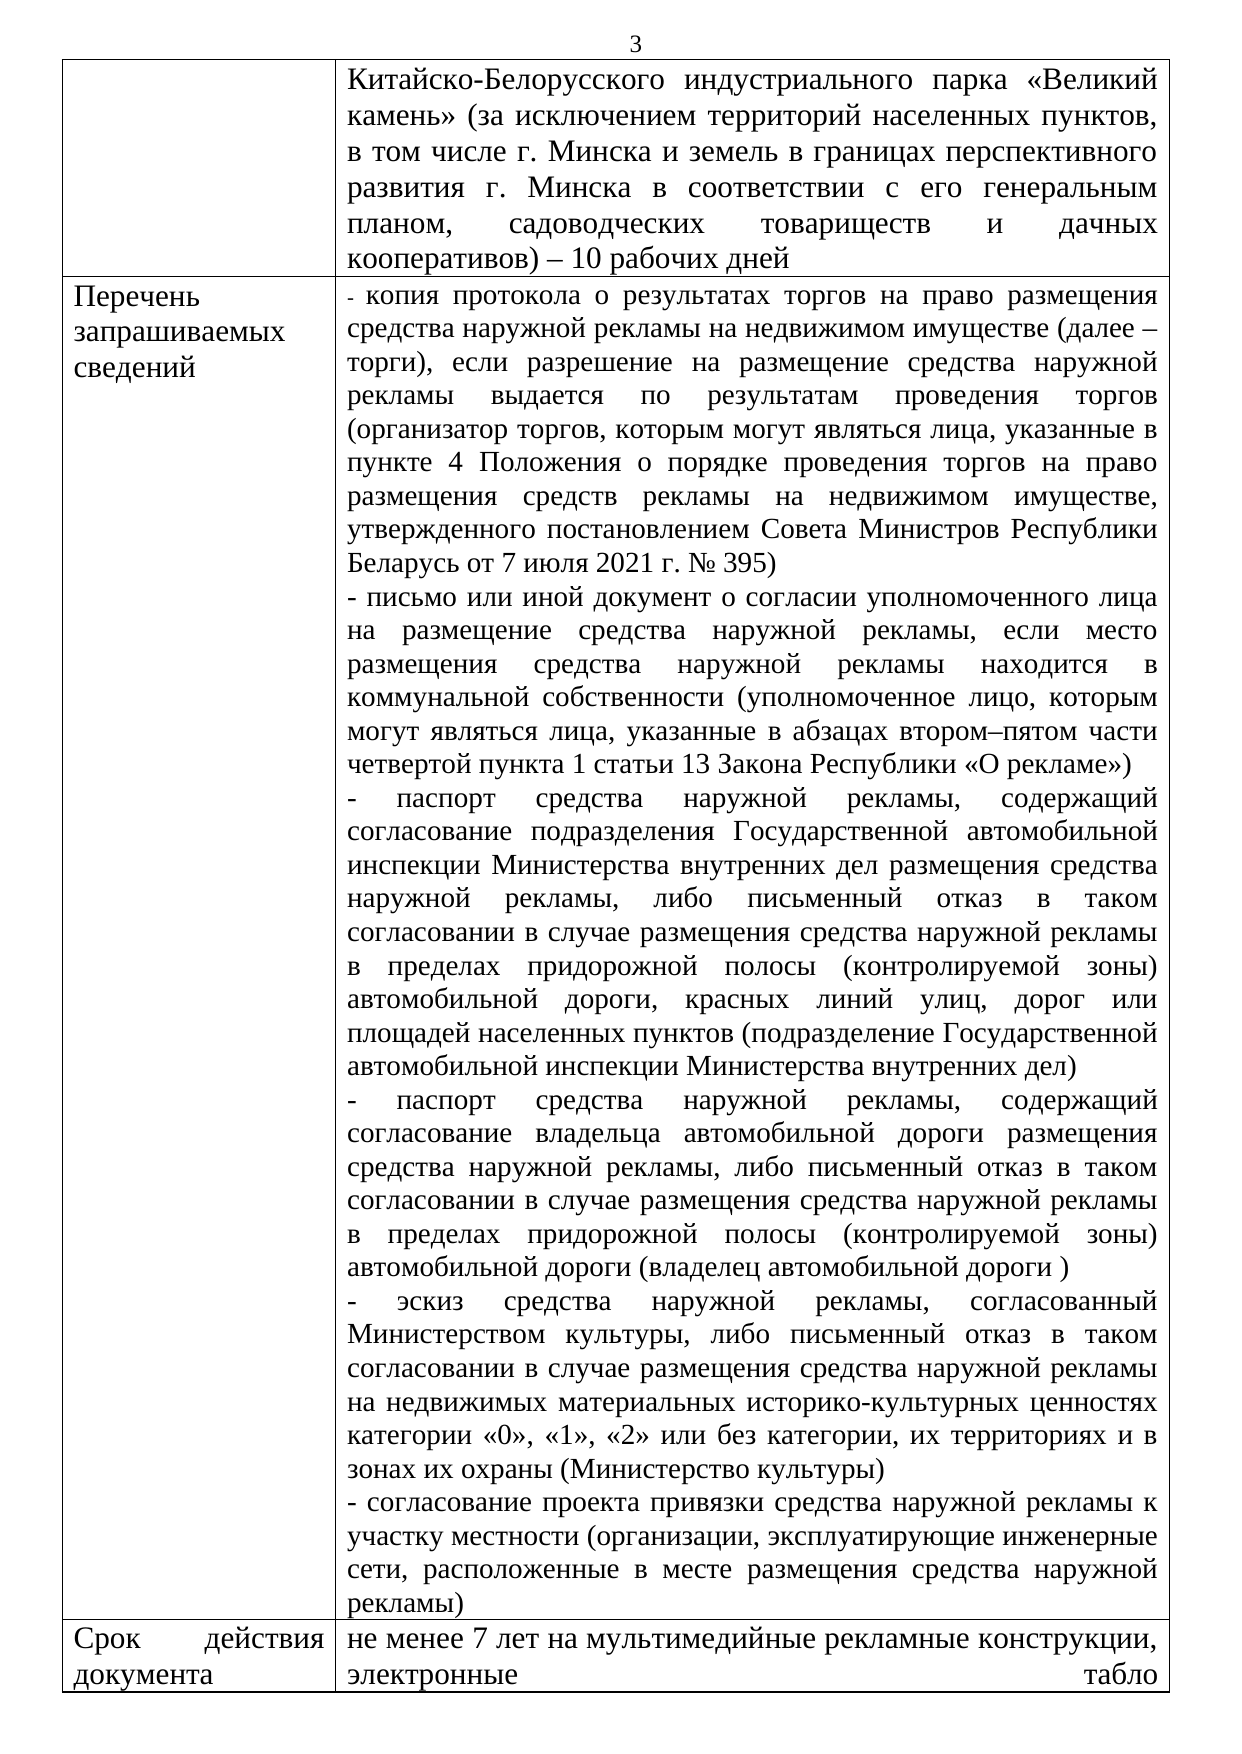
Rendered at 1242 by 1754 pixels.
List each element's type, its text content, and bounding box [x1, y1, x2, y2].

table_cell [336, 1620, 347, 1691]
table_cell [63, 60, 335, 276]
table_cell - копия протокола о результатах торгов на право размещения средства наружной рекламы на недвижимом имуществе (далее – торги), если разрешение на размещение средства наружной рекламы выдается по результатам проведения торгов (организатор торгов, которым могут являться лица, указанные в пункте 4 Положения о порядке проведения торгов на право размещения средств рекламы на недвижимом имуществе, утвержденного постановлением Совета Министров Республики Беларусь от 7 июля 2021 г. № 395) - письмо или иной документ о согласии уполномоченного лица на размещение средства наружной рекламы, если место размещения средства наружной рекламы находится в коммунальной собственности (уполномоченное лицо, которым могут являться лица, указанные в абзацах втором–пятом части четвертой пункта 1 статьи 13 Закона Республики «О рекламе») - паспорт средства наружной рекламы, содержащий согласование подразделения Государственной автомобильной инспекции Министерства внутренних дел размещения средства наружной рекламы, либо письменный отказ в таком согласовании в случае размещения средства наружной рекламы в пределах придорожной полосы (контролируемой зоны) автомобильной дороги, красных линий улиц, дорог или площадей населенных пунктов (подразделение Государственной автомобильной инспекции Министерства внутренних дел) - паспорт средства наружной рекламы, содержащий согласование владельца автомобильной дороги размещения средства наружной рекламы, либо письменный отказ в таком согласовании в случае размещения средства наружной рекламы в пределах придорожной полосы (контролируемой зоны) автомобильной дороги (владелец автомобильной дороги ) - эскиз средства наружной рекламы, согласованный Министерством культуры, либо письменный отказ в таком согласовании в случае размещения средства наружной рекламы на недвижимых материальных историко-культурных ценностях категории «0», «1», «2» или без категории, их территориях и в зонах их охраны (Министерство культуры) - согласование проекта привязки средства наружной рекламы к участку местности (организации, эксплуатирующие инженерные сети, расположенные в месте размещения средства наружной рекламы) [336, 277, 1169, 1618]
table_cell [336, 60, 1169, 276]
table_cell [63, 1620, 335, 1691]
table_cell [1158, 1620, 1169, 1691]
table_cell Перечень запрашиваемых сведений [63, 277, 335, 1618]
